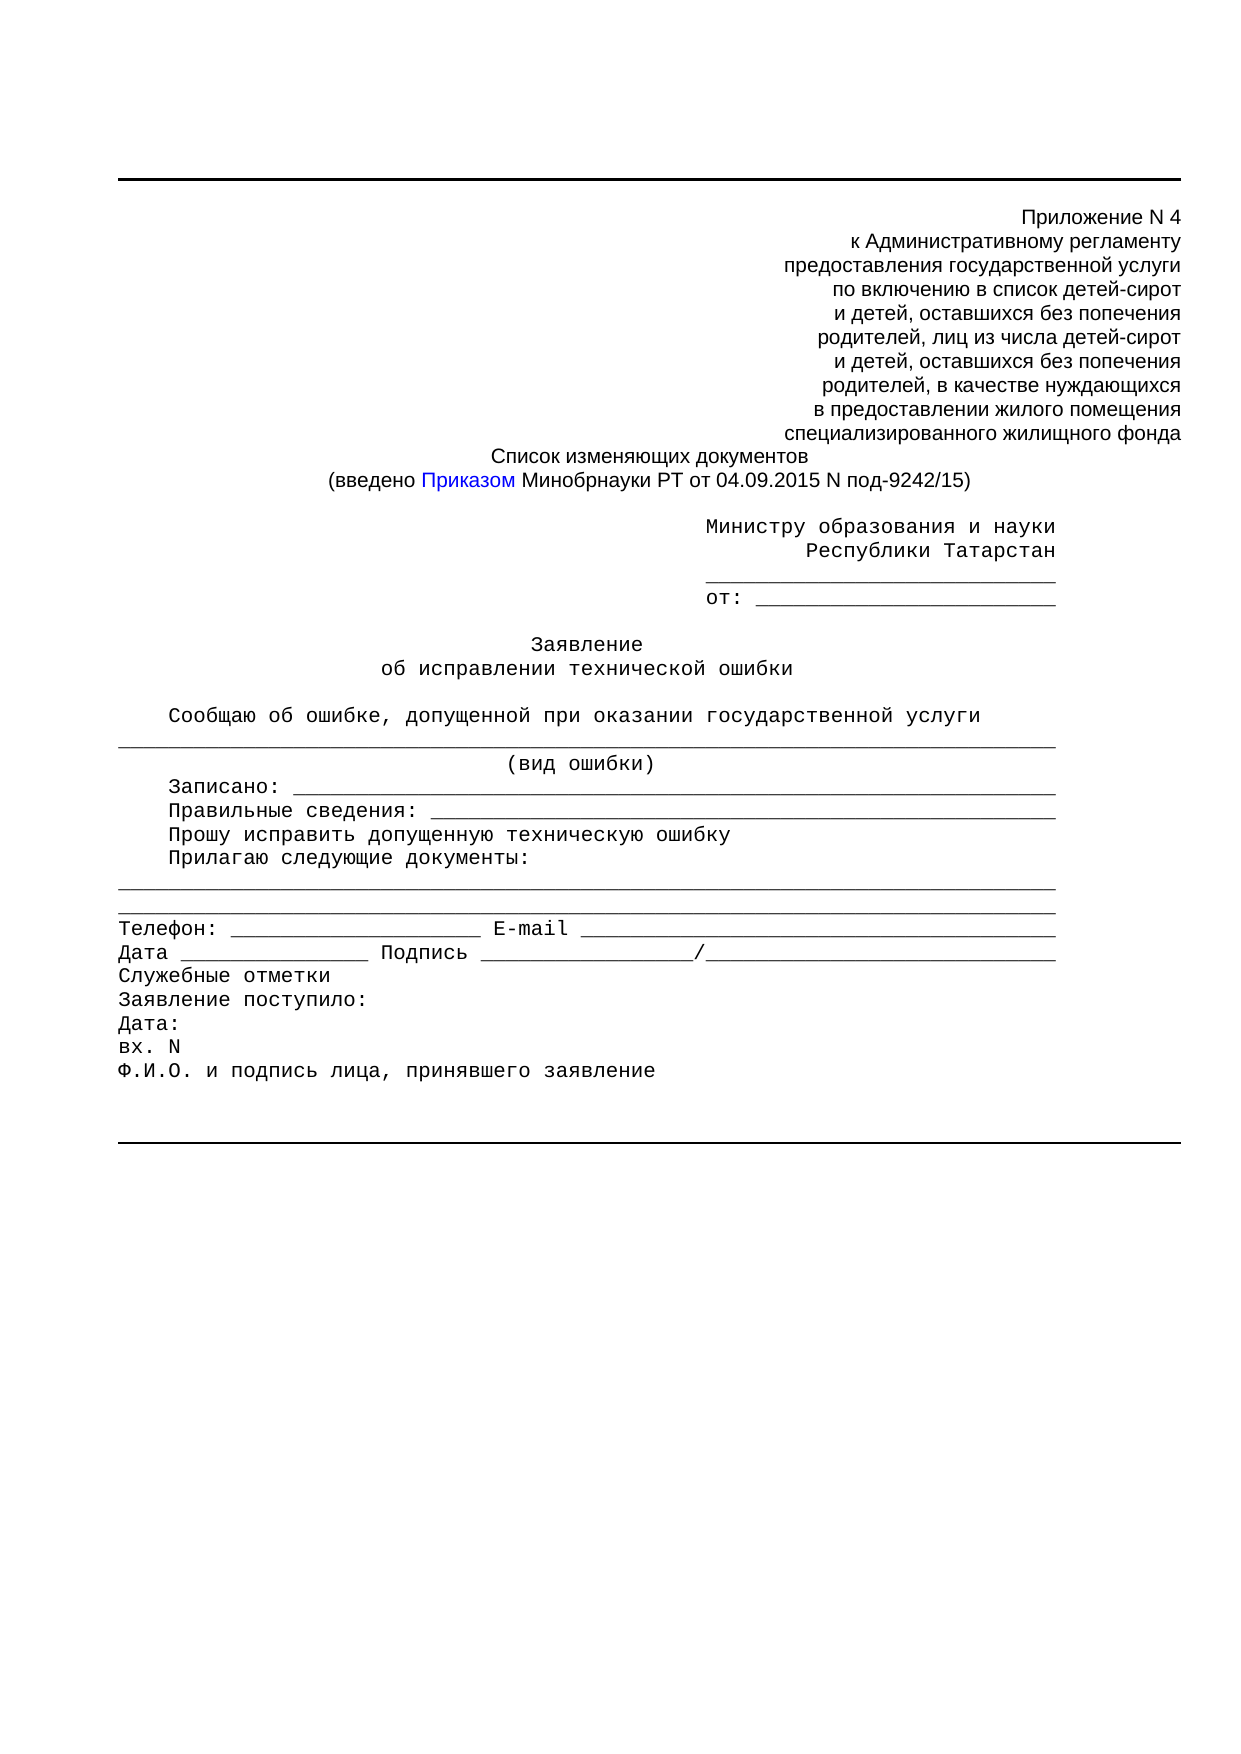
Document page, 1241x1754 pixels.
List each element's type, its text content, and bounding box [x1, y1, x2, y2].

text вх. N [118, 1036, 1181, 1060]
text Прилагаю следующие документы: [118, 847, 1181, 871]
text Телефон: ____________________ E-mail ______________________________________ [118, 918, 1181, 942]
text ___________________________________________________________________________ [118, 729, 1181, 753]
text Прошу исправить допущенную техническую ошибку [118, 824, 1181, 847]
text ___________________________________________________________________________ [118, 871, 1181, 894]
text по включению в список детей-сирот [118, 277, 1181, 301]
text Служебные отметки [118, 966, 1181, 989]
text Дата _______________ Подпись _________________/____________________________ [118, 942, 1181, 966]
text Записано: _____________________________________________________________ [118, 776, 1181, 800]
text Дата: [118, 1013, 1181, 1036]
text и детей, оставшихся без попечения [118, 301, 1181, 324]
text родителей, в качестве нуждающихся [118, 372, 1181, 396]
text родителей, лиц из числа детей-сирот [118, 324, 1181, 348]
text Сообщаю об ошибке, допущенной при оказании государственной услуги [118, 705, 1181, 729]
text Республики Татарстан [118, 540, 1181, 563]
text ___________________________________________________________________________ [118, 894, 1181, 918]
text к Административному регламенту [118, 229, 1181, 253]
text специализированного жилищного фонда [118, 420, 1181, 444]
text от: ________________________ [118, 587, 1181, 611]
text Министру образования и науки [118, 516, 1181, 540]
text в предоставлении жилого помещения [118, 396, 1181, 420]
text Приложение N 4 [118, 205, 1181, 229]
text Правильные сведения: __________________________________________________ [118, 800, 1181, 824]
text Список изменяющих документов [118, 444, 1181, 468]
text Заявление поступило: [118, 989, 1181, 1013]
text об исправлении технической ошибки [118, 658, 1181, 682]
text Заявление [118, 634, 1181, 658]
text Ф.И.О. и подпись лица, принявшего заявление [118, 1060, 1181, 1084]
text (введено Приказом Минобрнауки РТ от 04.09.2015 N под-9242/15) [118, 468, 1181, 492]
text и детей, оставшихся без попечения [118, 348, 1181, 372]
text (вид ошибки) [118, 753, 1181, 776]
text ____________________________ [118, 563, 1181, 587]
text предоставления государственной услуги [118, 253, 1181, 277]
